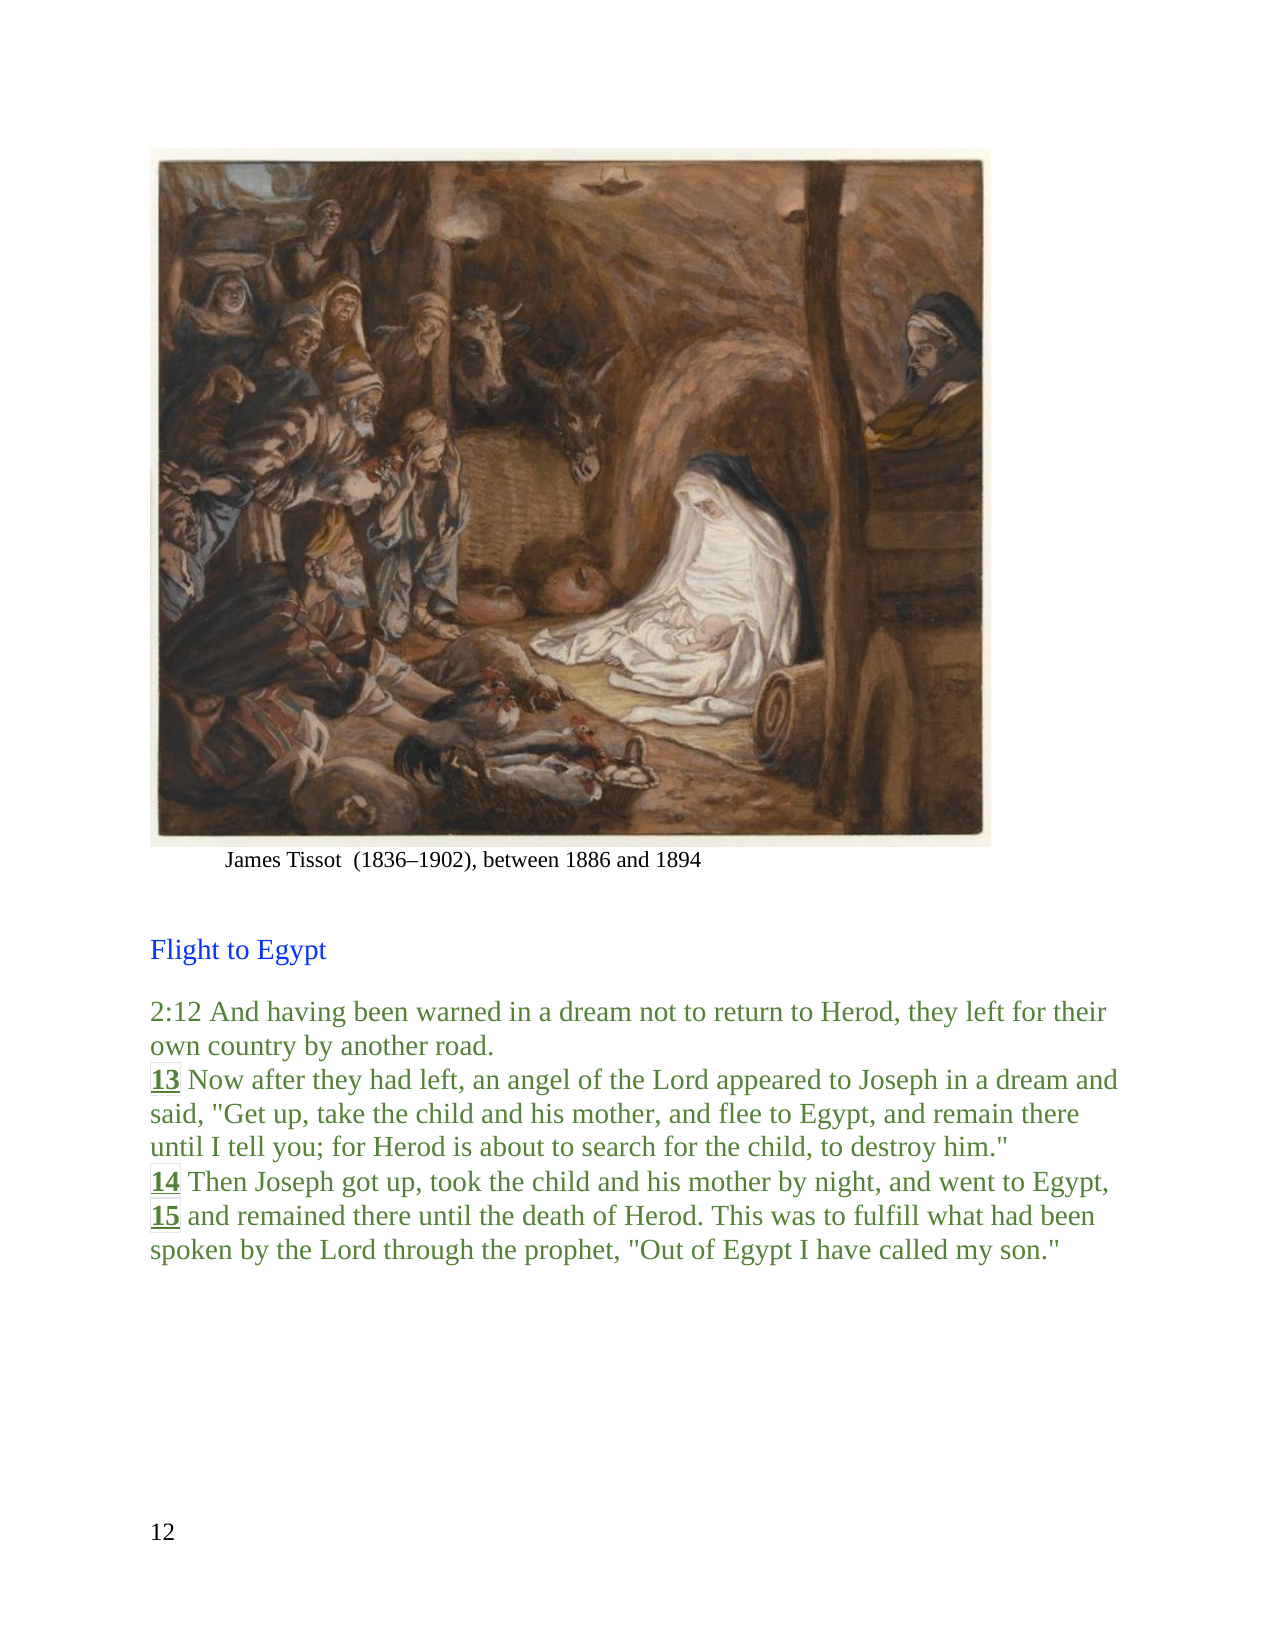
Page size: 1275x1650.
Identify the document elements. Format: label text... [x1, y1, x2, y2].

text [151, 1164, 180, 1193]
picture [150, 148, 992, 847]
text 15 and remained there until the death of Herod. This was to fulfill what had been spoken by the Lord through the prophet, "Out of Egypt I have called my son." [150, 1198, 1125, 1266]
text 14 Then Joseph got up, took the child and his mother by night, and went to Egypt, [181, 1163, 1125, 1198]
text James Tissot (1836–1902), between 1886 and 1894 [150, 846, 1125, 873]
subtitle Flight to Egypt [150, 932, 1125, 966]
text 2:12 And having been warned in a dream not to return to Herod, they left for their own country by another road. [150, 994, 1125, 1061]
text 13 Now after they had left, an angel of the Lord appeared to Joseph in a dream and said, "Get up, take the child and his mother, and flee to Egypt, and remain there until I tell you; for Herod is about to search for the child, to destroy him." [150, 1061, 1125, 1163]
